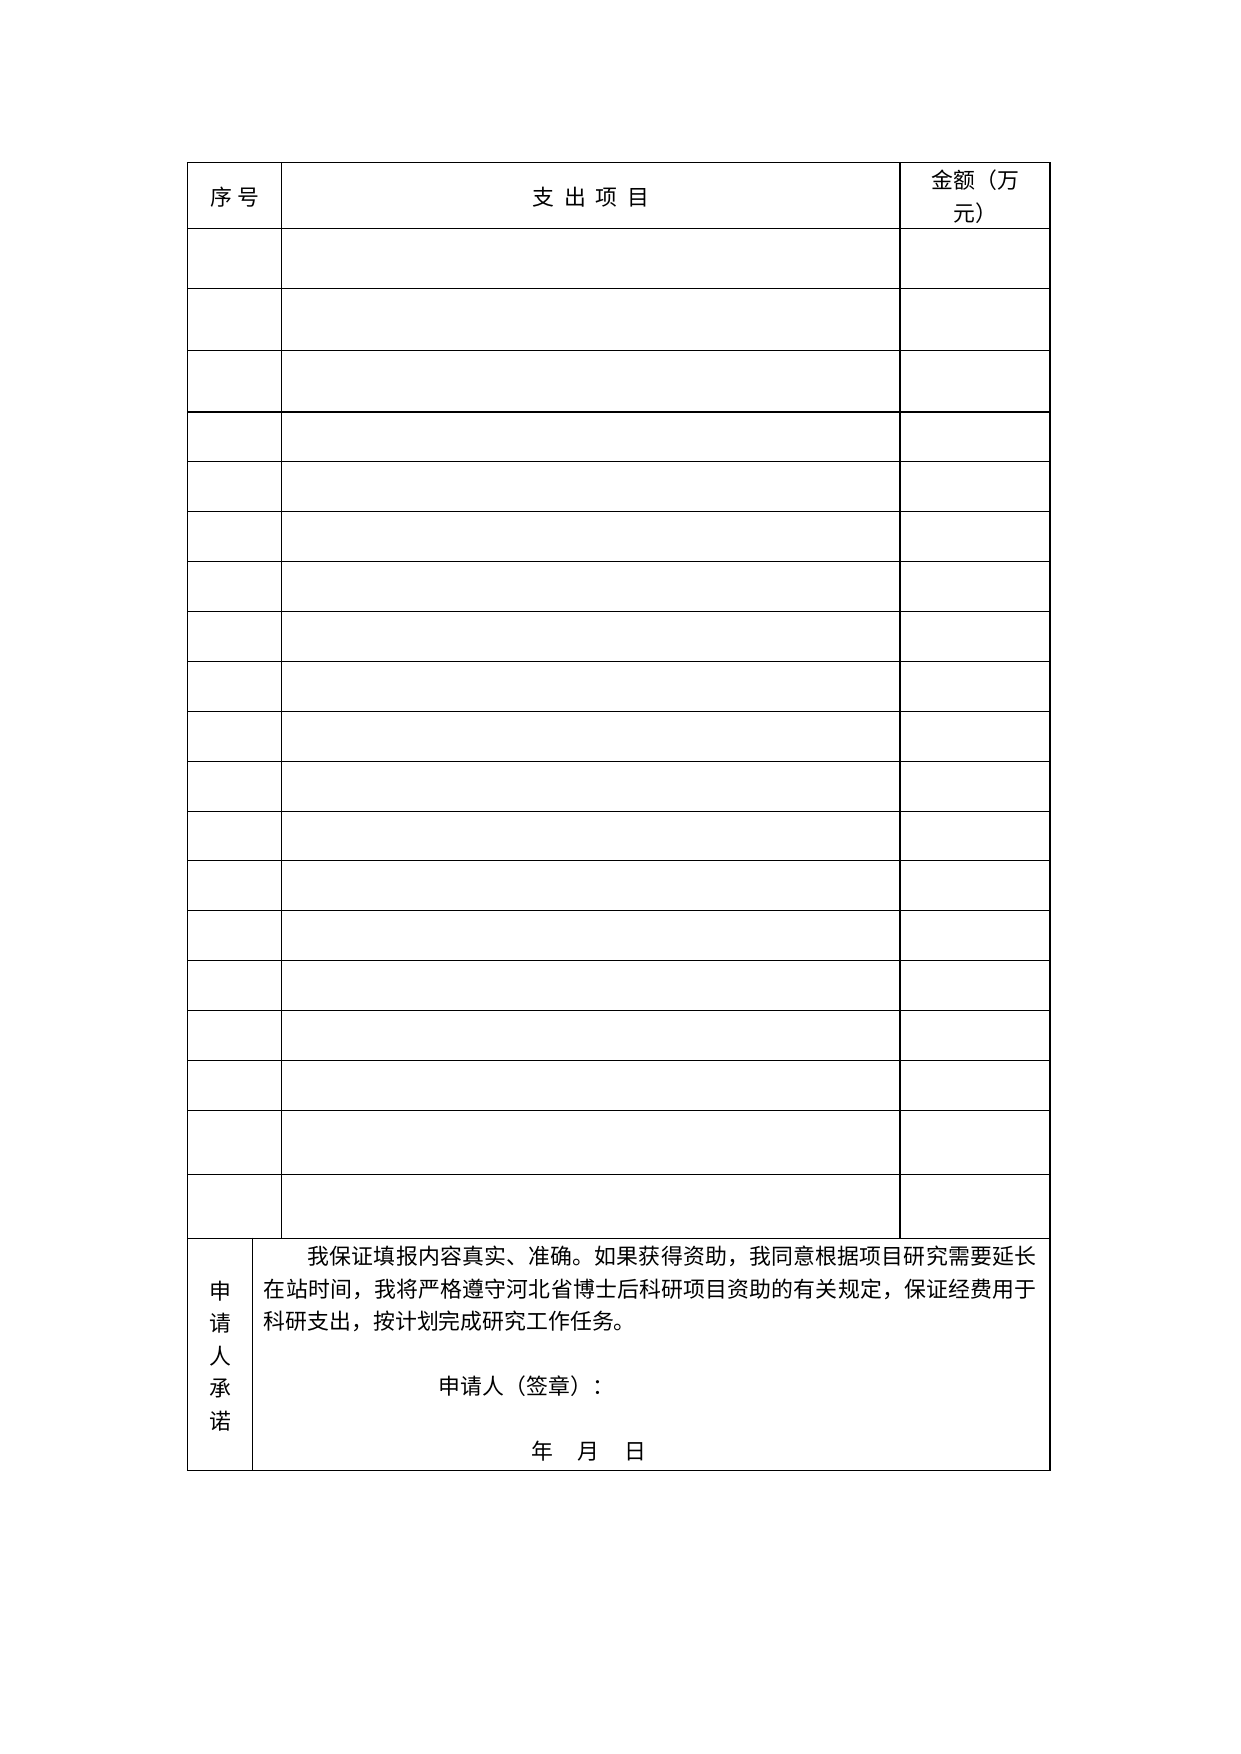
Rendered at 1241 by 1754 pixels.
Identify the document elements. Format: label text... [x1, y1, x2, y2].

table_cell [282, 413, 899, 461]
table_cell [282, 1111, 899, 1174]
table_cell [188, 413, 281, 461]
table_cell [901, 612, 1049, 661]
table_cell [901, 712, 1049, 761]
table_cell [188, 289, 281, 350]
table_cell [901, 229, 1049, 287]
table_cell [188, 762, 281, 811]
table_cell [901, 861, 1049, 910]
table_cell [282, 462, 899, 511]
table_cell [282, 351, 899, 411]
table_cell 金额（万元） [901, 163, 1049, 228]
table_cell [901, 662, 1049, 711]
table_cell [282, 512, 899, 561]
table_cell [282, 911, 899, 960]
table_cell [901, 961, 1049, 1010]
table_cell [901, 1111, 1049, 1174]
table_cell [901, 413, 1049, 461]
table_cell [282, 861, 899, 910]
table_cell 申请人承诺 [188, 1239, 252, 1470]
table_cell [282, 289, 899, 350]
table_cell [188, 961, 281, 1010]
table_cell [282, 712, 899, 761]
table_cell [901, 462, 1049, 511]
table_cell [282, 662, 899, 711]
table_cell 序 号 [188, 163, 281, 228]
table_cell 我保证填报内容真实、准确。如果获得资助，我同意根据项目研究需要延长在站时间，我将严格遵守河北省博士后科研项目资助的有关规定，保证经费用于科研支出，按计划完成研究工作任务。 申请人（签章）： 年 月 日 [253, 1239, 1049, 1470]
table_cell [188, 861, 281, 910]
table_cell [188, 612, 281, 661]
table_cell [901, 512, 1049, 561]
table_cell [282, 1011, 899, 1060]
table_cell [188, 562, 281, 611]
table_cell [282, 612, 899, 661]
table_cell [901, 562, 1049, 611]
table_cell [188, 1111, 281, 1174]
table_cell [188, 462, 281, 511]
table_cell [282, 762, 899, 811]
table_cell [282, 229, 899, 287]
table_cell [188, 1011, 281, 1060]
table_cell [188, 662, 281, 711]
table_cell [188, 512, 281, 561]
table_cell [901, 1175, 1049, 1238]
table_cell [282, 961, 899, 1010]
table_cell [188, 351, 281, 411]
table_cell [901, 351, 1049, 411]
table_cell [901, 911, 1049, 960]
table_cell [188, 1175, 281, 1238]
table_cell [282, 812, 899, 860]
table_cell [282, 1061, 899, 1110]
table_cell [188, 1061, 281, 1110]
table_cell [901, 1011, 1049, 1060]
table_cell [188, 911, 281, 960]
table_cell [901, 289, 1049, 350]
table_cell [901, 812, 1049, 860]
table_cell 支 出 项 目 [282, 163, 899, 228]
table_cell [188, 812, 281, 860]
table_cell [901, 762, 1049, 811]
table_cell [282, 1175, 899, 1238]
table_cell [282, 562, 899, 611]
table_cell [188, 712, 281, 761]
table_cell [901, 1061, 1049, 1110]
table_cell [188, 229, 281, 287]
